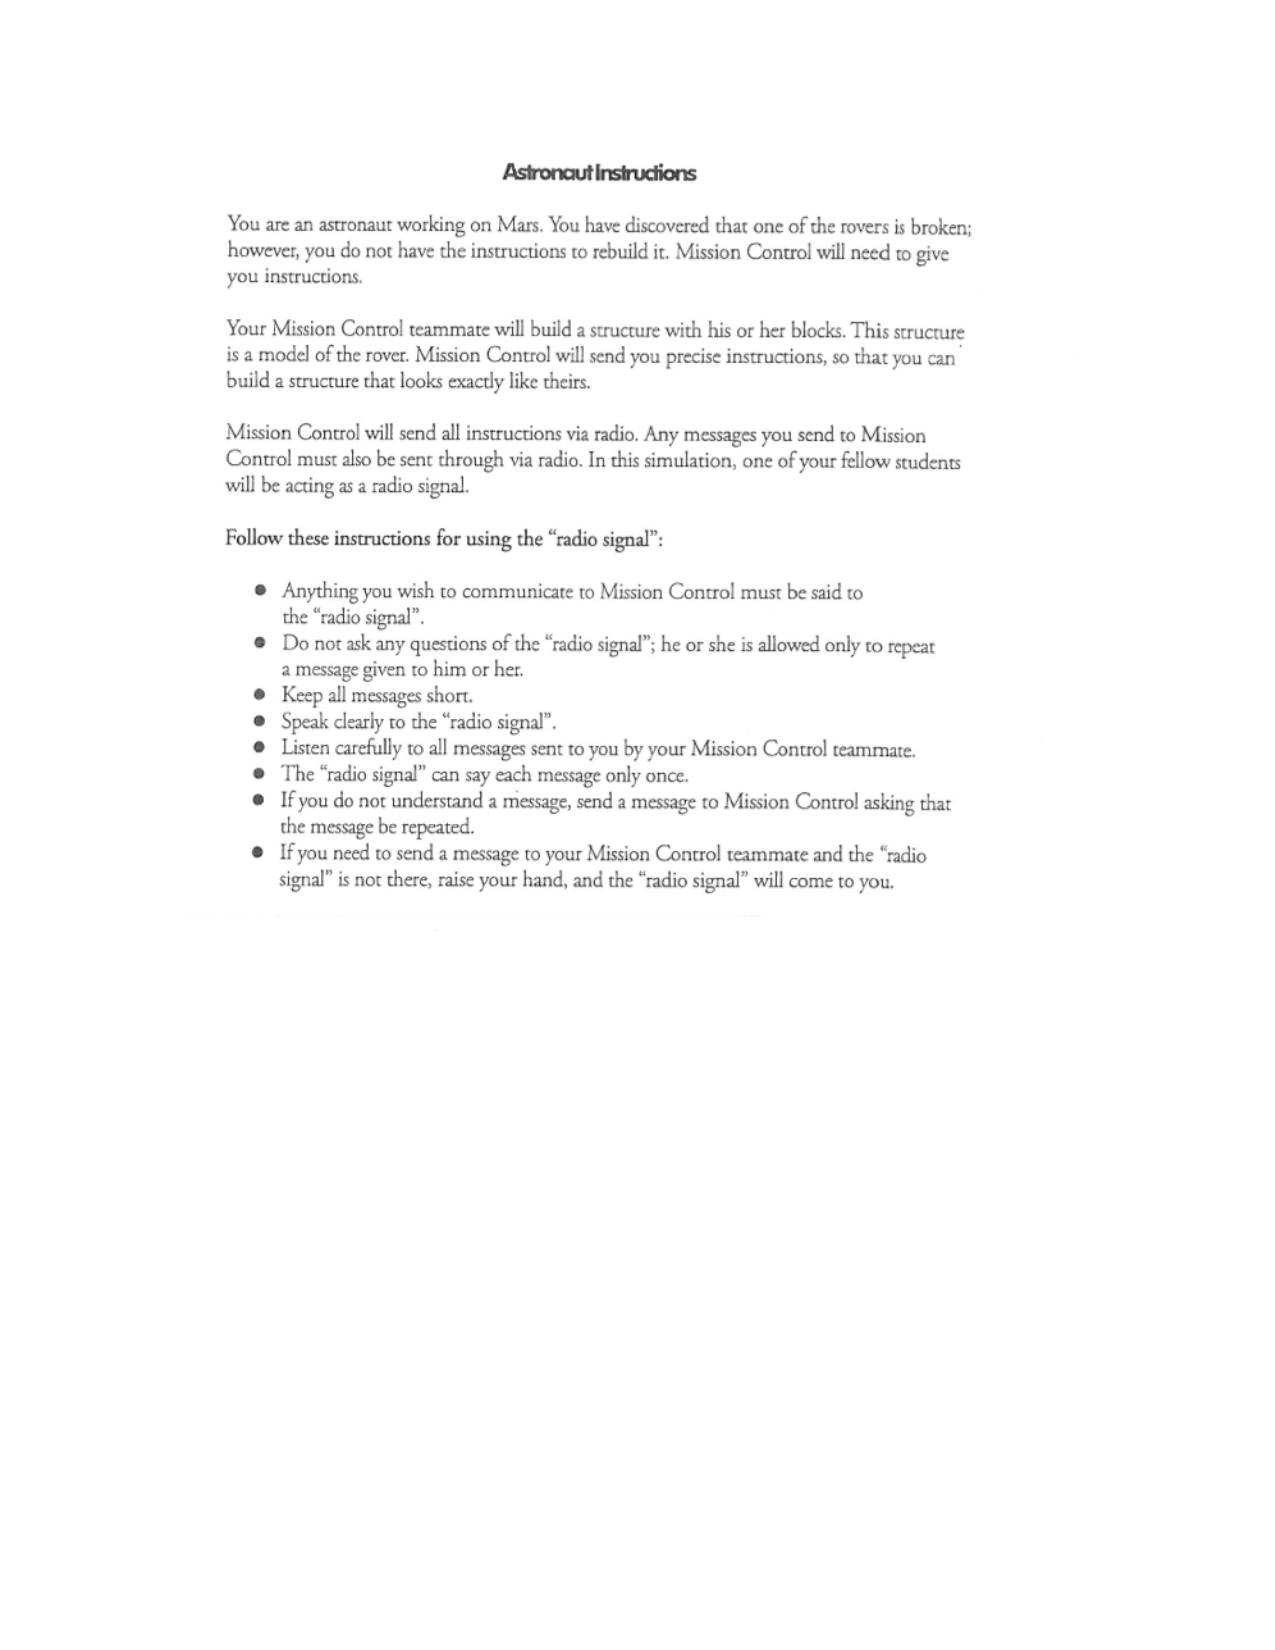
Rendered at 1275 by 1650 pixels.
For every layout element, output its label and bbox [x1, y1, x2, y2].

picture [187, 150, 1088, 937]
